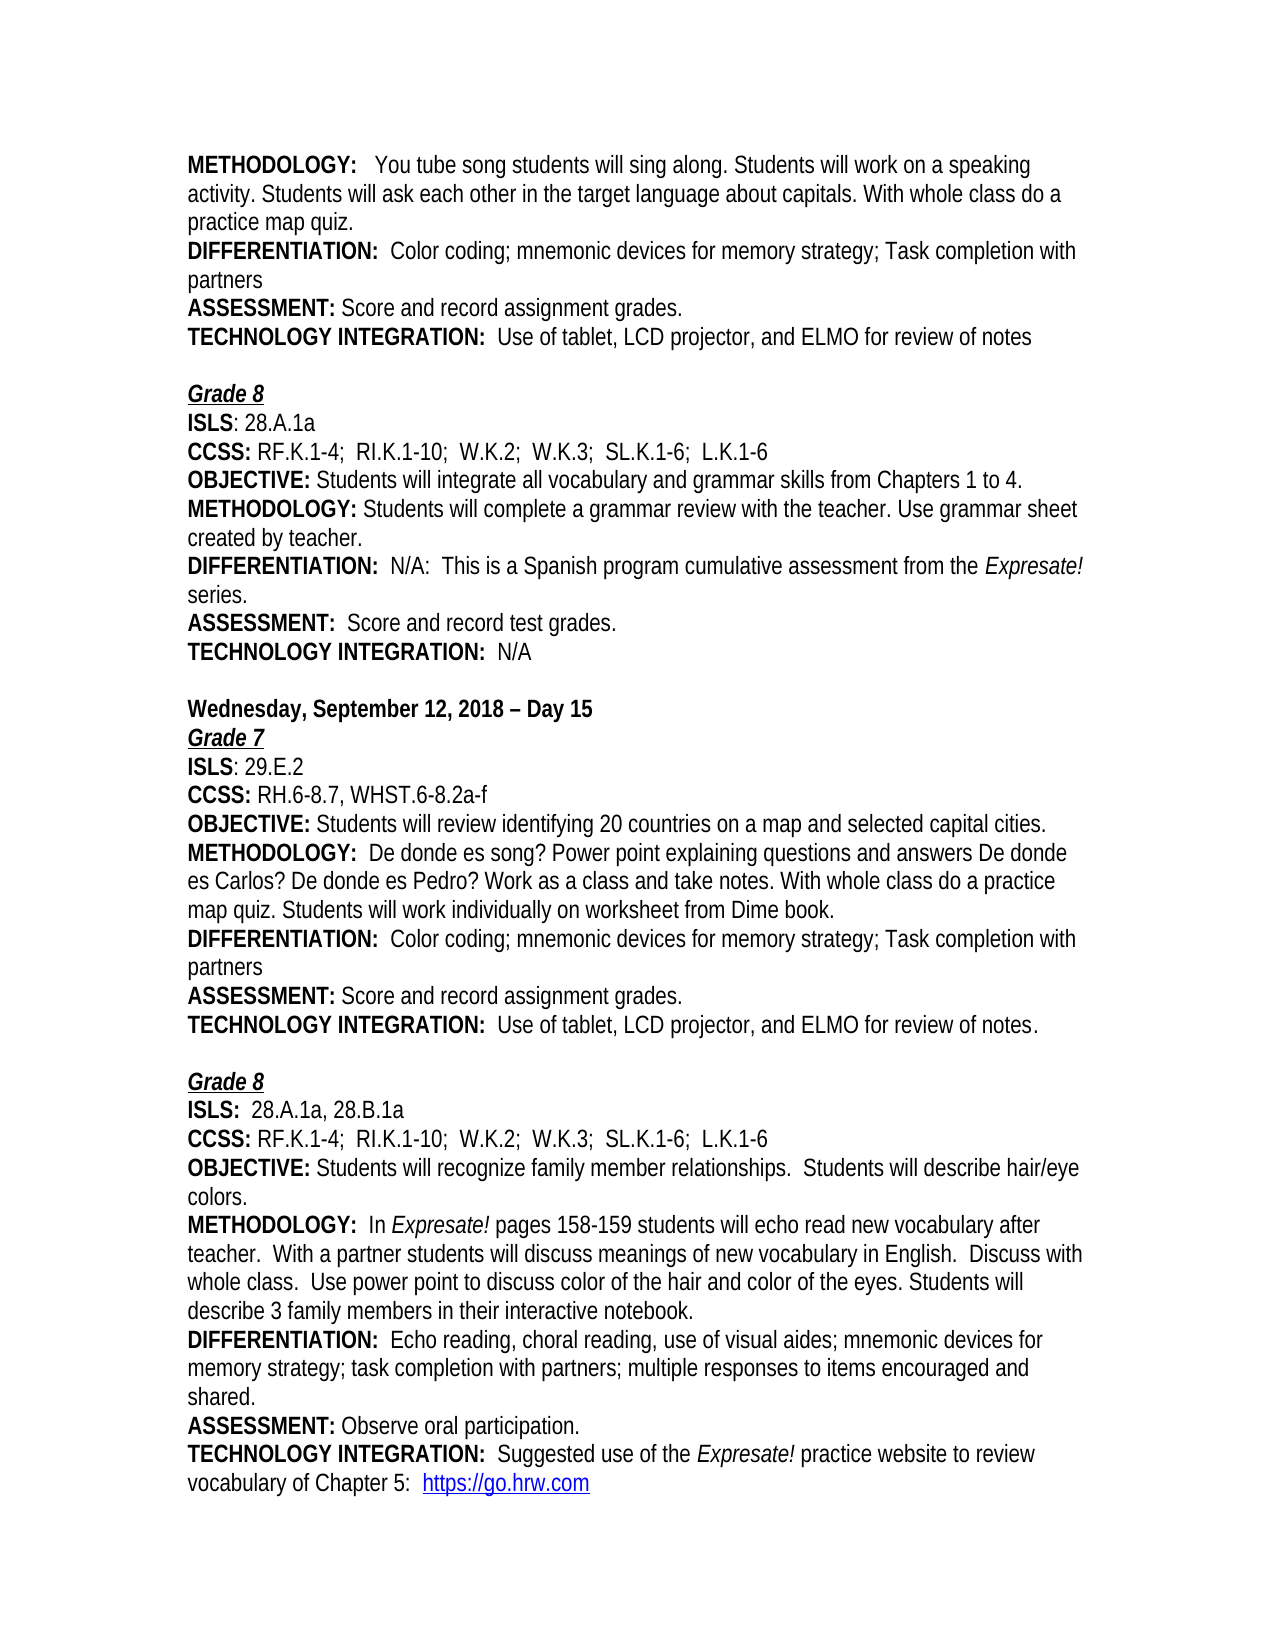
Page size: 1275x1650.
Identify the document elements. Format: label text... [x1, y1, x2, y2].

text CCSS: RF.K.1-4; RI.K.1-10; W.K.2; W.K.3; SL.K.1-6; L.K.1-6 [187, 437, 1087, 465]
text METHODOLOGY: You tube song students will sing along. Students will work on a speaking activity. Students will ask each other in the target language about capitals. With whole class do a practice map quiz. [187, 150, 1087, 236]
text ISLS: 29.E.2 [187, 752, 1087, 780]
text ASSESSMENT: Observe oral participation. [187, 1411, 1087, 1439]
text CCSS: RH.6-8.7, WHST.6-8.2a-f [187, 780, 1087, 809]
text ISLS: 28.A.1a [187, 408, 1087, 437]
text OBJECTIVE: Students will review identifying 20 countries on a map and selected capital cities. [187, 809, 1087, 838]
text METHODOLOGY: Students will complete a grammar review with the teacher. Use grammar sheet created by teacher. [187, 494, 1087, 551]
text OBJECTIVE: Students will integrate all vocabulary and grammar skills from Chapters 1 to 4. [187, 465, 1087, 494]
text TECHNOLOGY INTEGRATION: Suggested use of the Expresate! practice website to review vocabulary of Chapter 5: https://go.hrw.com [187, 1439, 1087, 1497]
text ISLS: 28.A.1a, 28.B.1a [187, 1096, 1087, 1124]
text Grade 7 [187, 723, 1087, 752]
text CCSS: RF.K.1-4; RI.K.1-10; W.K.2; W.K.3; SL.K.1-6; L.K.1-6 [187, 1124, 1087, 1153]
text TECHNOLOGY INTEGRATION: N/A [187, 637, 1087, 666]
text OBJECTIVE: Students will recognize family member relationships. Students will describe hair/eye colors. [187, 1153, 1087, 1210]
text TECHNOLOGY INTEGRATION: Use of tablet, LCD projector, and ELMO for review of notes. [187, 1009, 1087, 1038]
text DIFFERENTIATION: Color coding; mnemonic devices for memory strategy; Task completion with partners [187, 924, 1087, 981]
text DIFFERENTIATION: Echo reading, choral reading, use of visual aides; mnemonic devices for memory strategy; task completion with partners; multiple responses to items encouraged and shared. [187, 1325, 1087, 1411]
text Wednesday, September 12, 2018 – Day 15 [187, 694, 1087, 723]
text ASSESSMENT: Score and record assignment grades. [187, 293, 1087, 322]
text DIFFERENTIATION: Color coding; mnemonic devices for memory strategy; Task completion with partners [187, 236, 1087, 293]
text DIFFERENTIATION: N/A: This is a Spanish program cumulative assessment from the Expresate! series. [187, 551, 1087, 608]
text ASSESSMENT: Score and record assignment grades. [187, 981, 1087, 1009]
text ASSESSMENT: Score and record test grades. [187, 608, 1087, 637]
text Grade 8 [187, 1067, 1087, 1096]
text TECHNOLOGY INTEGRATION: Use of tablet, LCD projector, and ELMO for review of notes [187, 322, 1087, 351]
text Grade 8 [187, 379, 1087, 408]
text METHODOLOGY: De donde es song? Power point explaining questions and answers De donde es Carlos? De donde es Pedro? Work as a class and take notes. With whole class do a practice map quiz. Students will work individually on worksheet from Dime book. [187, 838, 1087, 924]
text METHODOLOGY: In Expresate! pages 158-159 students will echo read new vocabulary after teacher. With a partner students will discuss meanings of new vocabulary in English. Discuss with whole class. Use power point to discuss color of the hair and color of the eyes. Students will describe 3 family members in their interactive notebook. [187, 1210, 1087, 1325]
